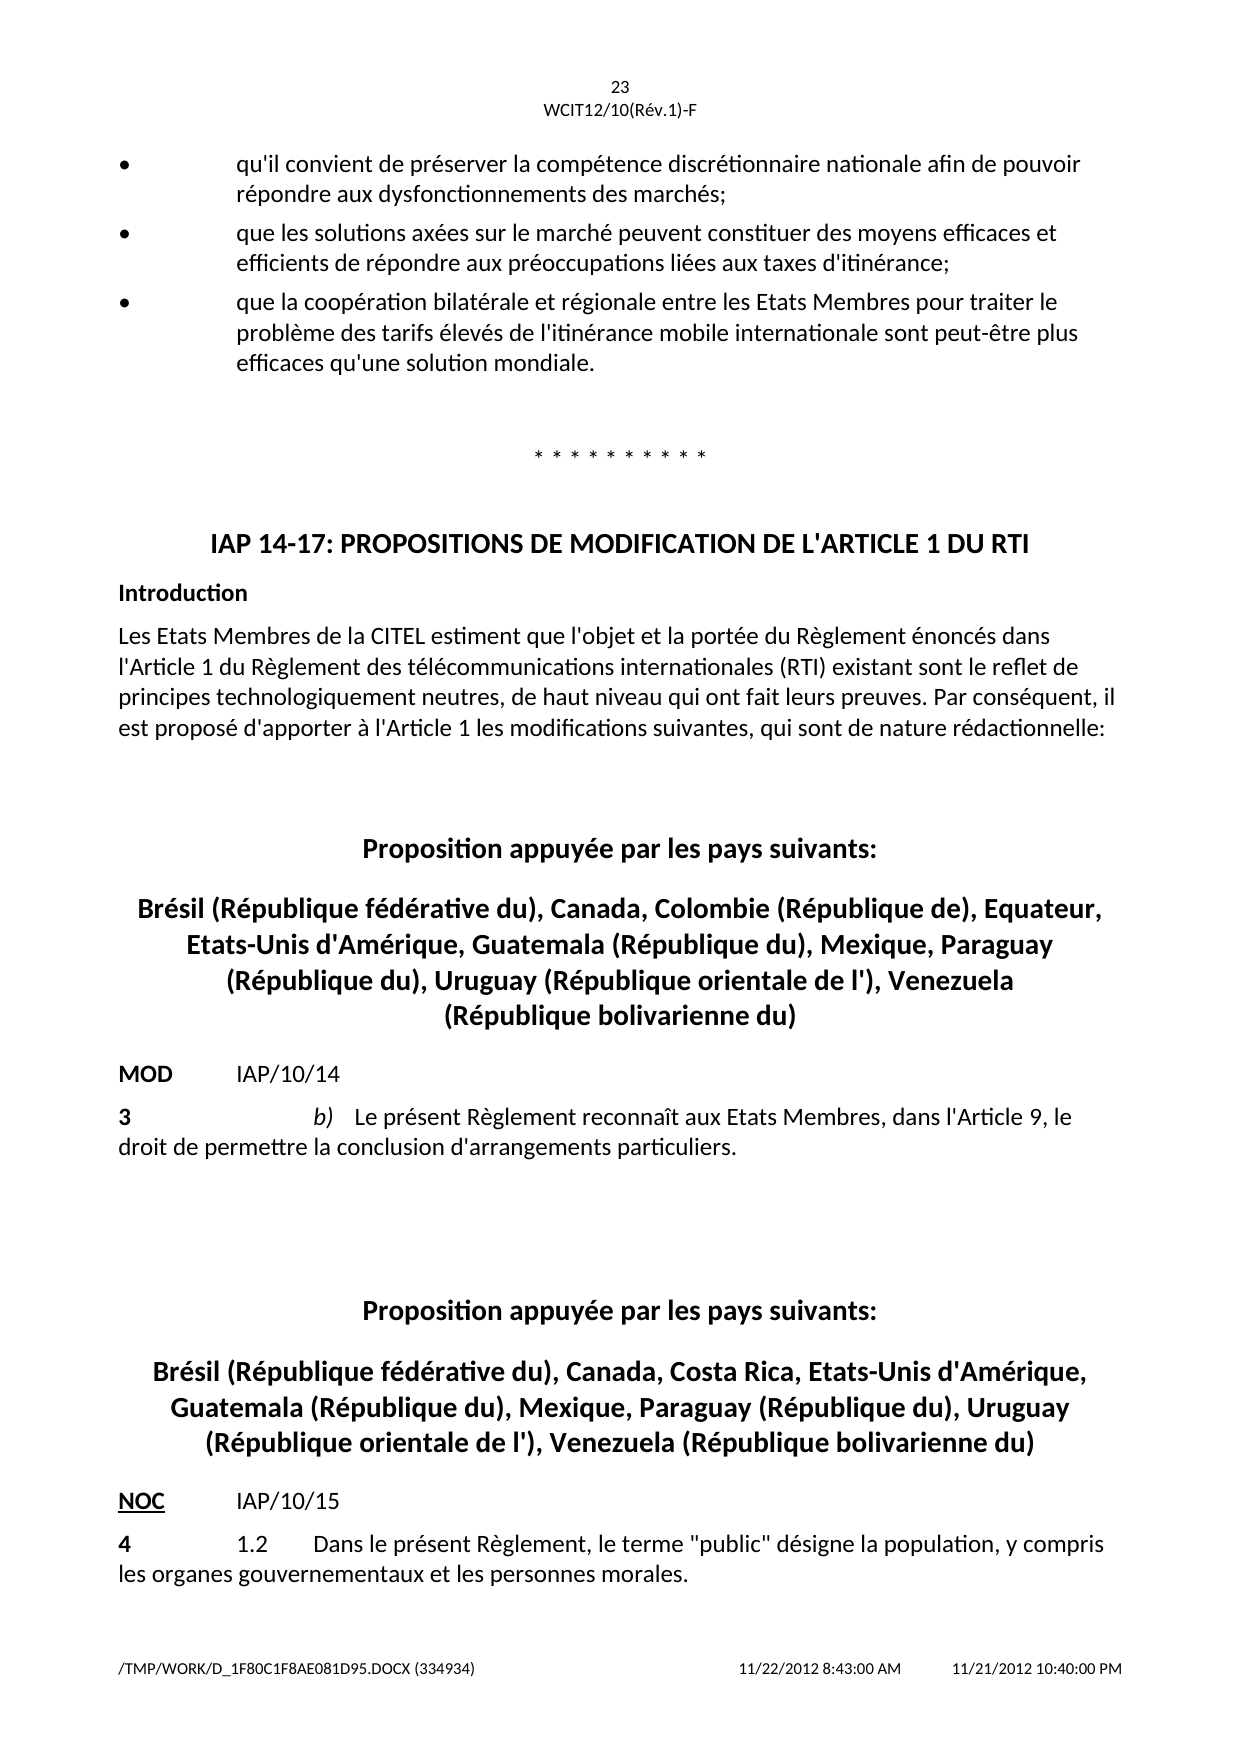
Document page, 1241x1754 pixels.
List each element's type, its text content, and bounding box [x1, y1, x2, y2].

text • que les solutions axées sur le marché peuvent constituer des moyens efficaces et efficients de répondre aux préoccupations liées aux taxes d'itinérance; [118, 217, 1122, 278]
text NOC IAP/10/15 [118, 1485, 1122, 1516]
title IAP 14-17: PROPOSITIONS DE MODIFICATION DE L'ARTICLE 1 DU RTI [118, 525, 1122, 561]
subtitle Introduction [118, 577, 1122, 608]
text Proposition appuyée par les pays suivants: [118, 830, 1122, 865]
text • que la coopération bilatérale et régionale entre les Etats Membres pour traiter le problème des tarifs élevés de l'itinérance mobile internationale sont peut-être plus efficaces qu'une solution mondiale. [118, 286, 1122, 378]
text • qu'il convient de préserver la compétence discrétionnaire nationale afin de pouvoir répondre aux dysfonctionnements des marchés; [118, 148, 1122, 209]
text Les Etats Membres de la CITEL estiment que l'objet et la portée du Règlement énoncés dans l'Article 1 du Règlement des télécommunications internationales (RTI) existant sont le reflet de principes technologiquement neutres, de haut niveau qui ont fait leurs preuves. Par conséquent, il est proposé d'apporter à l'Article 1 les modifications suivantes, qui sont de nature rédactionnelle: [118, 620, 1122, 742]
text Brésil (République fédérative du), Canada, Colombie (République de), Equateur, Etats-Unis d'Amérique, Guatemala (République du), Mexique, Paraguay (République du), Uruguay (République orientale de l'), Venezuela (République bolivarienne du) [118, 890, 1122, 1033]
text Proposition appuyée par les pays suivants: [118, 1292, 1122, 1328]
text Brésil (République fédérative du), Canada, Costa Rica, Etats-Unis d'Amérique, Guatemala (République du), Mexique, Paraguay (République du), Uruguay (République orientale de l'), Venezuela (République bolivarienne du) [118, 1353, 1122, 1460]
text MOD IAP/10/14 [118, 1058, 1122, 1088]
text 3 b) Le présent Règlement reconnaît aux Membres, dans l'Article 9, le droit de permettre la conclusion d'arrangements particuliers. [118, 1101, 1122, 1162]
text * * * * * * * * * * [118, 444, 1122, 475]
text 4 1.2 Dans le présent Règlement, le terme "public" désigne la population, y compris les organes gouvernementaux et les personnes morales. [118, 1528, 1122, 1589]
